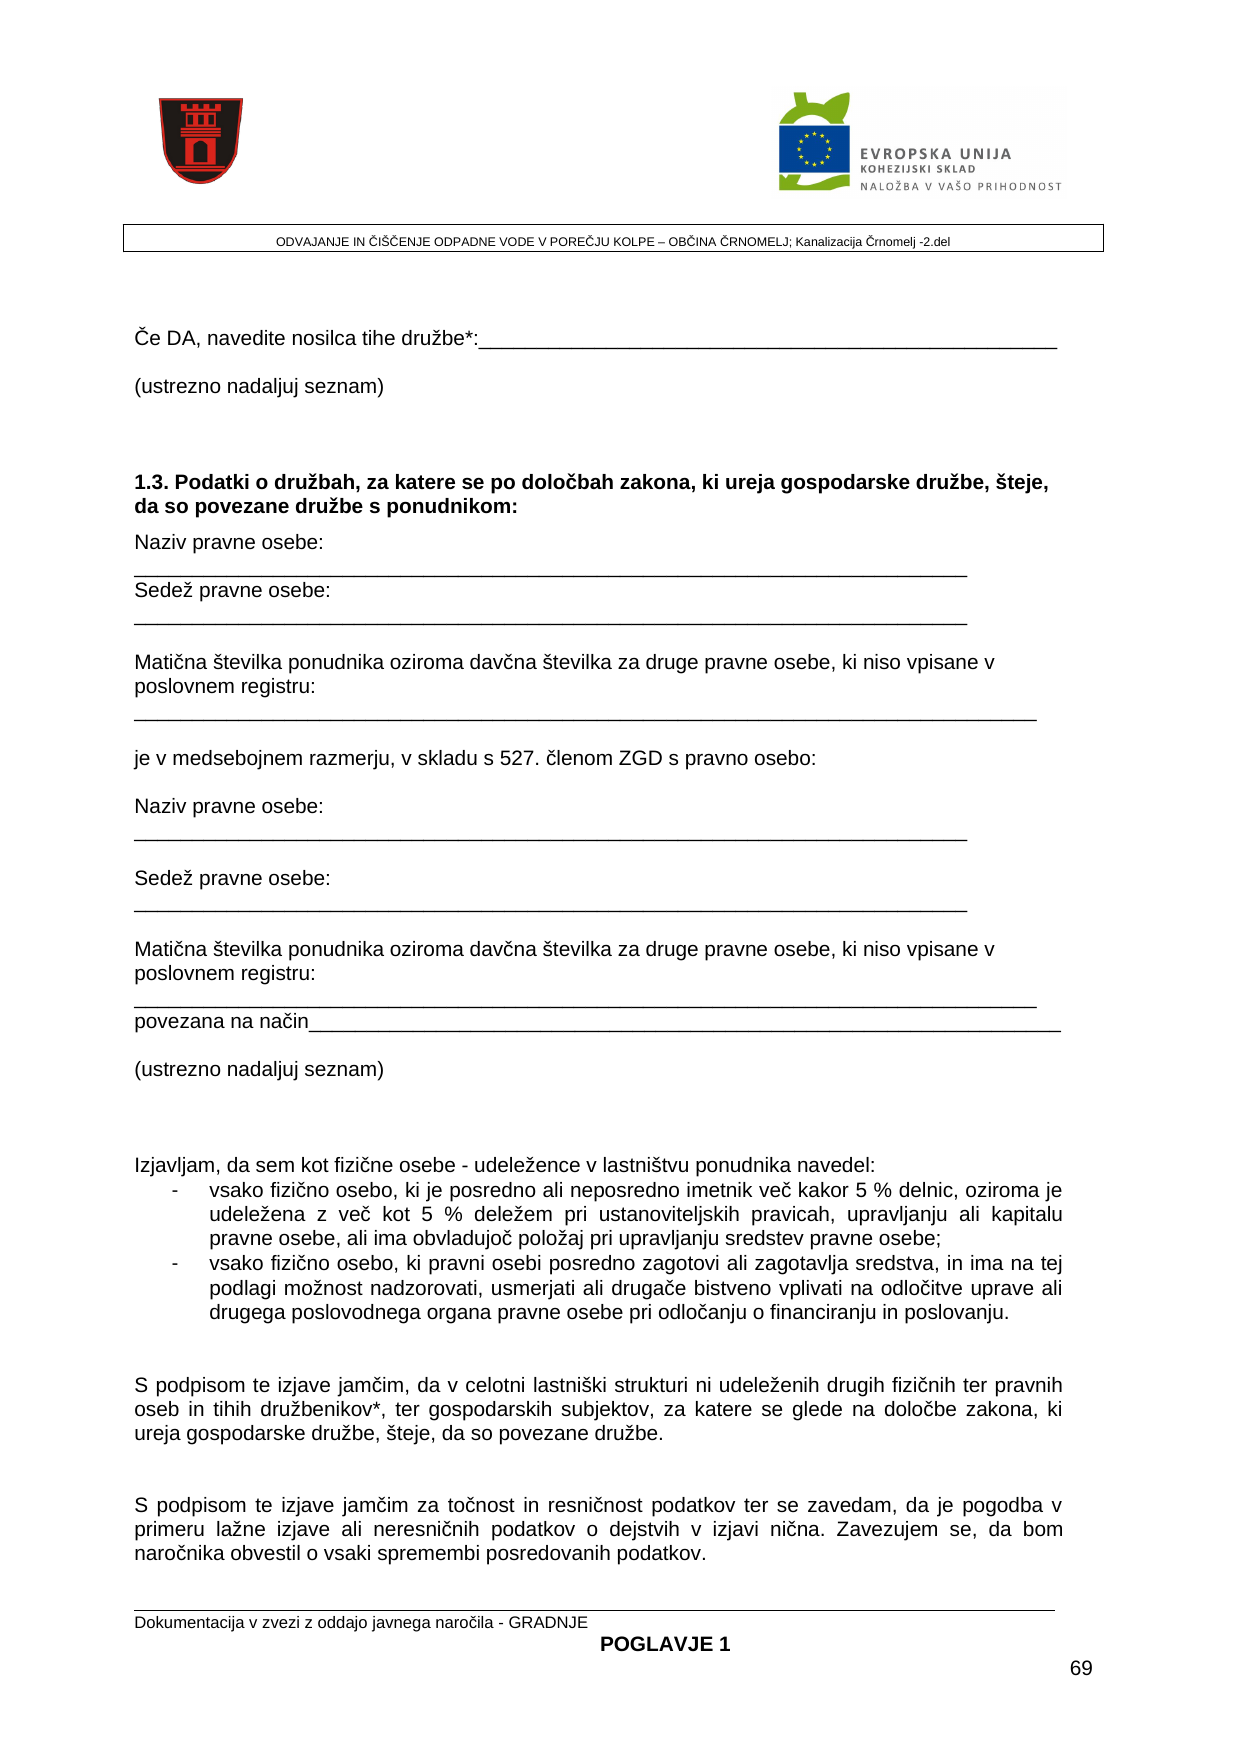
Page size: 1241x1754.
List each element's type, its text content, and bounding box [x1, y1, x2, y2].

list je v medsebojnem razmerju, v skladu s 527. členom ZGD s pravno osebo: [134, 746, 1064, 769]
list Izjavljam, da sem kot fizične osebe - udeležence v lastništvu ponudnika navedel: [134, 1153, 1064, 1177]
picture [157, 90, 244, 192]
list S podpisom te izjave jamčim, da v celotni lastniški strukturi ni udeleženih drugih fizičnih ter pravnih oseb in tihih družbenikov*, ter gospodarskih subjektov, za katere se glede na določbe zakona, ki ureja gospodarske družbe, šteje, da so povezane družbe. [134, 1373, 1064, 1445]
list vsako fizično osebo, ki je posredno ali neposredno imetnik več kakor 5 % delnic, oziroma je udeležena z več kot 5 % deležem pri ustanoviteljskih pravicah, upravljanju ali kapitalu pravne osebe, ali ima obvladujoč položaj pri upravljanju sredstev pravne osebe; [172, 1177, 1064, 1250]
list Naziv pravne osebe: ________________________________________________________________________ [134, 793, 1064, 841]
list S podpisom te izjave jamčim za točnost in resničnost podatkov ter se zavedam, da je pogodba v primeru lažne izjave ali neresničnih podatkov o dejstvih v izjavi nična. Zavezujem se, da bom naročnika obvestil o vsaki spremembi posredovanih podatkov. [134, 1493, 1064, 1564]
list Sedež pravne osebe: ________________________________________________________________________ [134, 865, 1064, 913]
list vsako fizično osebo, ki pravni osebi posredno zagotovi ali zagotavlja sredstva, in ima na tej podlagi možnost nadzorovati, usmerjati ali drugače bistveno vplivati na odločitve uprave ali drugega poslovodnega organa pravne osebe pri odločanju o financiranju in poslovanju. [172, 1250, 1064, 1323]
list Naziv pravne osebe: ________________________________________________________________________ [134, 530, 1064, 578]
list (ustrezno nadaljuj seznam) [134, 374, 1064, 398]
picture [771, 86, 1067, 199]
list povezana na način_________________________________________________________________ [134, 1009, 1064, 1033]
list Matična številka ponudnika oziroma davčna številka za druge pravne osebe, ki niso vpisane v poslovnem registru: ______________________________________________________________________________ [134, 650, 1064, 722]
list (ustrezno nadaljuj seznam) [134, 1057, 1064, 1081]
list Sedež pravne osebe: ________________________________________________________________________ [134, 578, 1064, 626]
list Če DA, navedite nosilca tihe družbe*:__________________________________________________ [134, 326, 1064, 350]
list Matična številka ponudnika oziroma davčna številka za druge pravne osebe, ki niso vpisane v poslovnem registru: ______________________________________________________________________________ [134, 937, 1064, 1009]
list 1.3. Podatki o družbah, za katere se po določbah zakona, ki ureja gospodarske družbe, šteje, da so povezane družbe s ponudnikom: [134, 469, 1064, 517]
